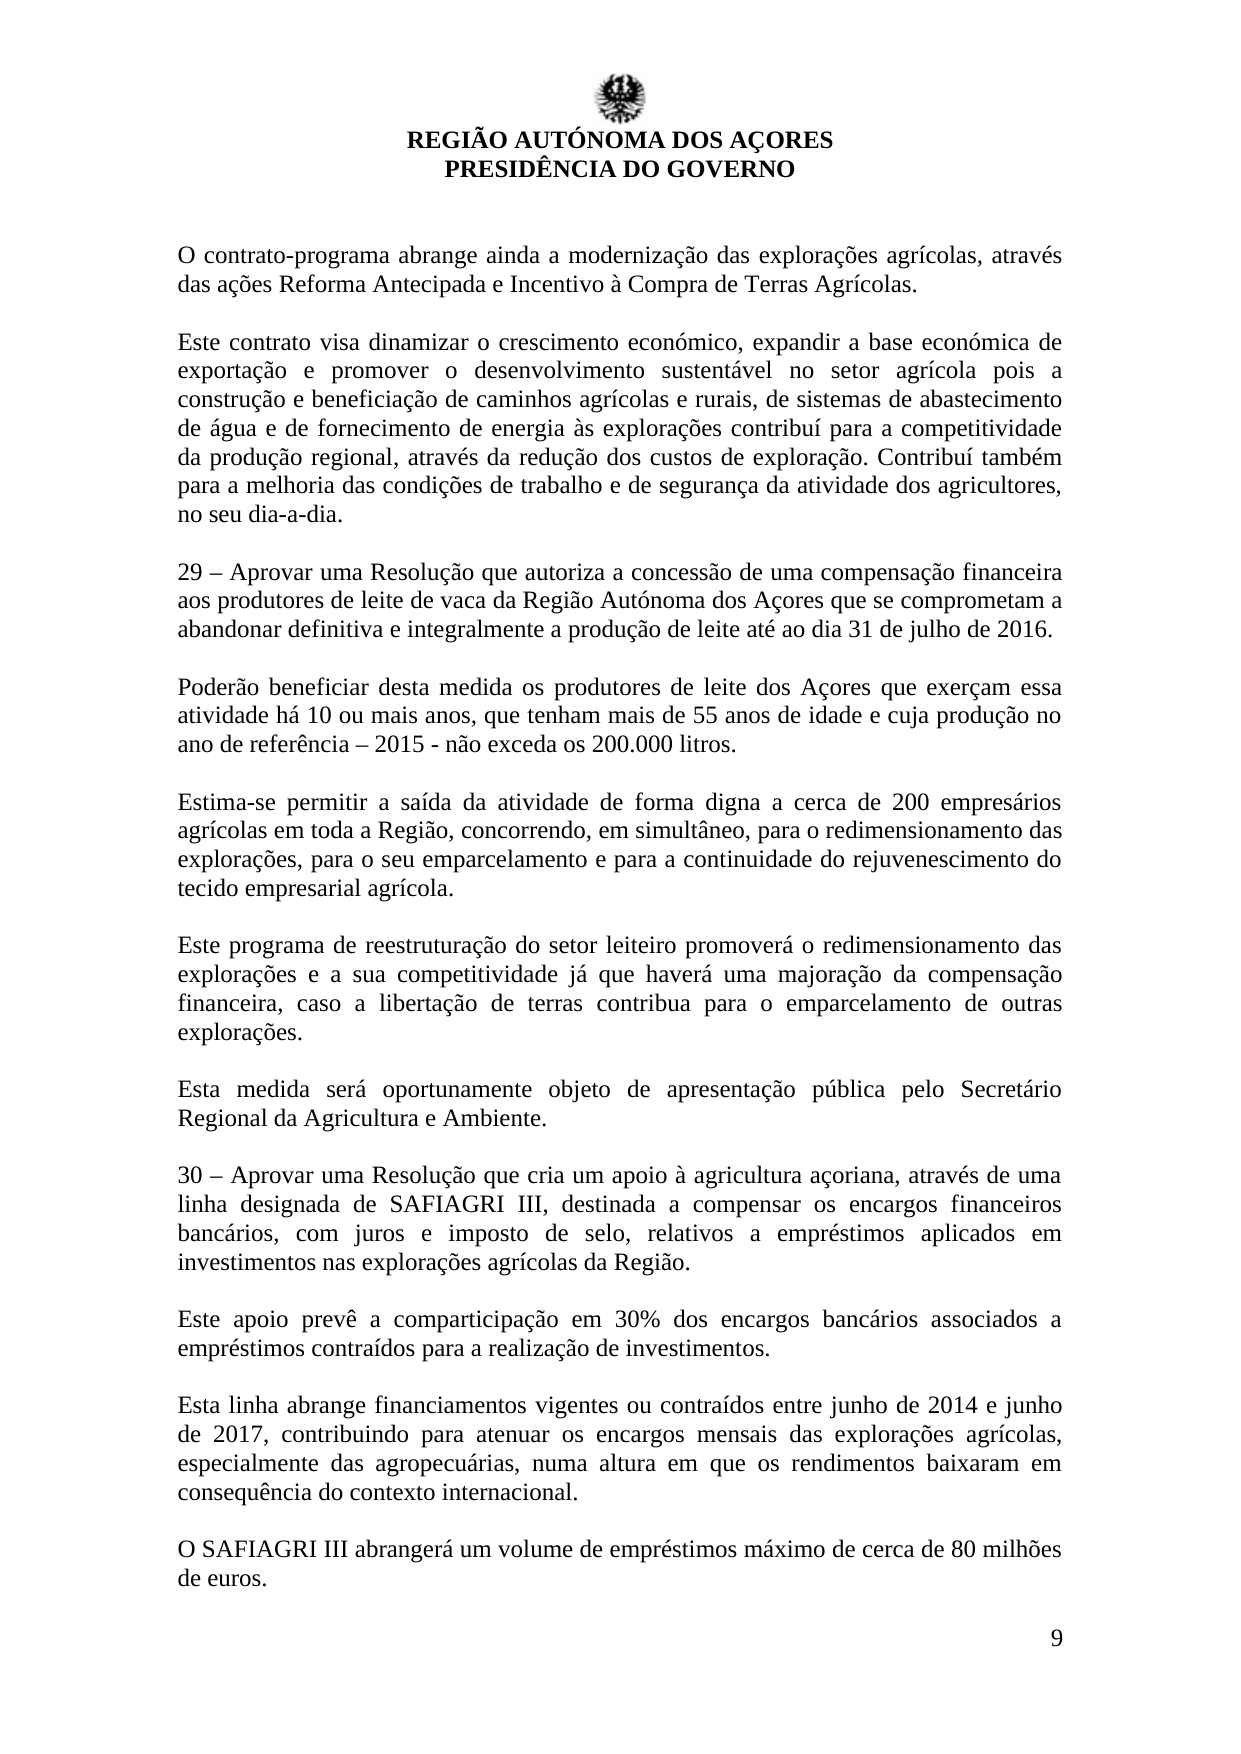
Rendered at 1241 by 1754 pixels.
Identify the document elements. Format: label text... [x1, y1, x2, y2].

text Esta linha abrange financiamentos vigentes ou contraídos entre junho de 2014 e junho de 2017, contribuindo para atenuar os encargos mensais das explorações agrícolas, especialmente das agropecuárias, numa altura em que os rendimentos baixaram em consequência do contexto internacional. [177, 1390, 1063, 1505]
picture [592, 73, 649, 126]
text Estima-se permitir a saída da atividade de forma digna a cerca de 200 empresários agrícolas em toda a Região, concorrendo, em simultâneo, para o redimensionamento das explorações, para o seu emparcelamento e para a continuidade do rejuvenescimento do tecido empresarial agrícola. [177, 787, 1063, 902]
text Esta medida será oportunamente objeto de apresentação pública pelo Secretário Regional da Agricultura e Ambiente. [177, 1074, 1063, 1132]
text 30 – Aprovar uma Resolução que cria um apoio à agricultura açoriana, através de uma linha designada de SAFIAGRI III, destinada a compensar os encargos financeiros bancários, com juros e imposto de selo, relativos a empréstimos aplicados em investimentos nas explorações agrícolas da Região. [177, 1160, 1063, 1275]
text Este programa de reestruturação do setor leiteiro promoverá o redimensionamento das explorações e a sua competitividade já que haverá uma majoração da compensação financeira, caso a libertação de terras contribua para o emparcelamento de outras explorações. [177, 930, 1063, 1045]
text O contrato-programa abrange ainda a modernização das explorações agrícolas, através das ações Reforma Antecipada e Incentivo à Compra de Terras Agrícolas. [177, 240, 1063, 298]
text O SAFIAGRI III abrangerá um volume de empréstimos máximo de cerca de 80 milhões de euros. [177, 1534, 1063, 1592]
text Poderão beneficiar desta medida os produtores de leite dos Açores que exerçam essa atividade há 10 ou mais anos, que tenham mais de 55 anos de idade e cuja produção no ano de referência – 2015 - não exceda os 200.000 litros. [177, 672, 1063, 758]
text Este contrato visa dinamizar o crescimento económico, expandir a base económica de exportação e promover o desenvolvimento sustentável no setor agrícola pois a construção e beneficiação de caminhos agrícolas e rurais, de sistemas de abastecimento de água e de fornecimento de energia às explorações contribuí para a competitividade da produção regional, através da redução dos custos de exploração. Contribuí também para a melhoria das condições de trabalho e de segurança da atividade dos agricultores, no seu dia-a-dia. [177, 327, 1063, 528]
text Este apoio prevê a comparticipação em 30% dos encargos bancários associados a empréstimos contraídos para a realização de investimentos. [177, 1304, 1063, 1362]
text 29 – Aprovar uma Resolução que autoriza a concessão de uma compensação financeira aos produtores de leite de vaca da Região Autónoma dos Açores que se comprometam a abandonar definitiva e integralmente a produção de leite até ao dia 31 de julho de 2016. [177, 557, 1063, 643]
